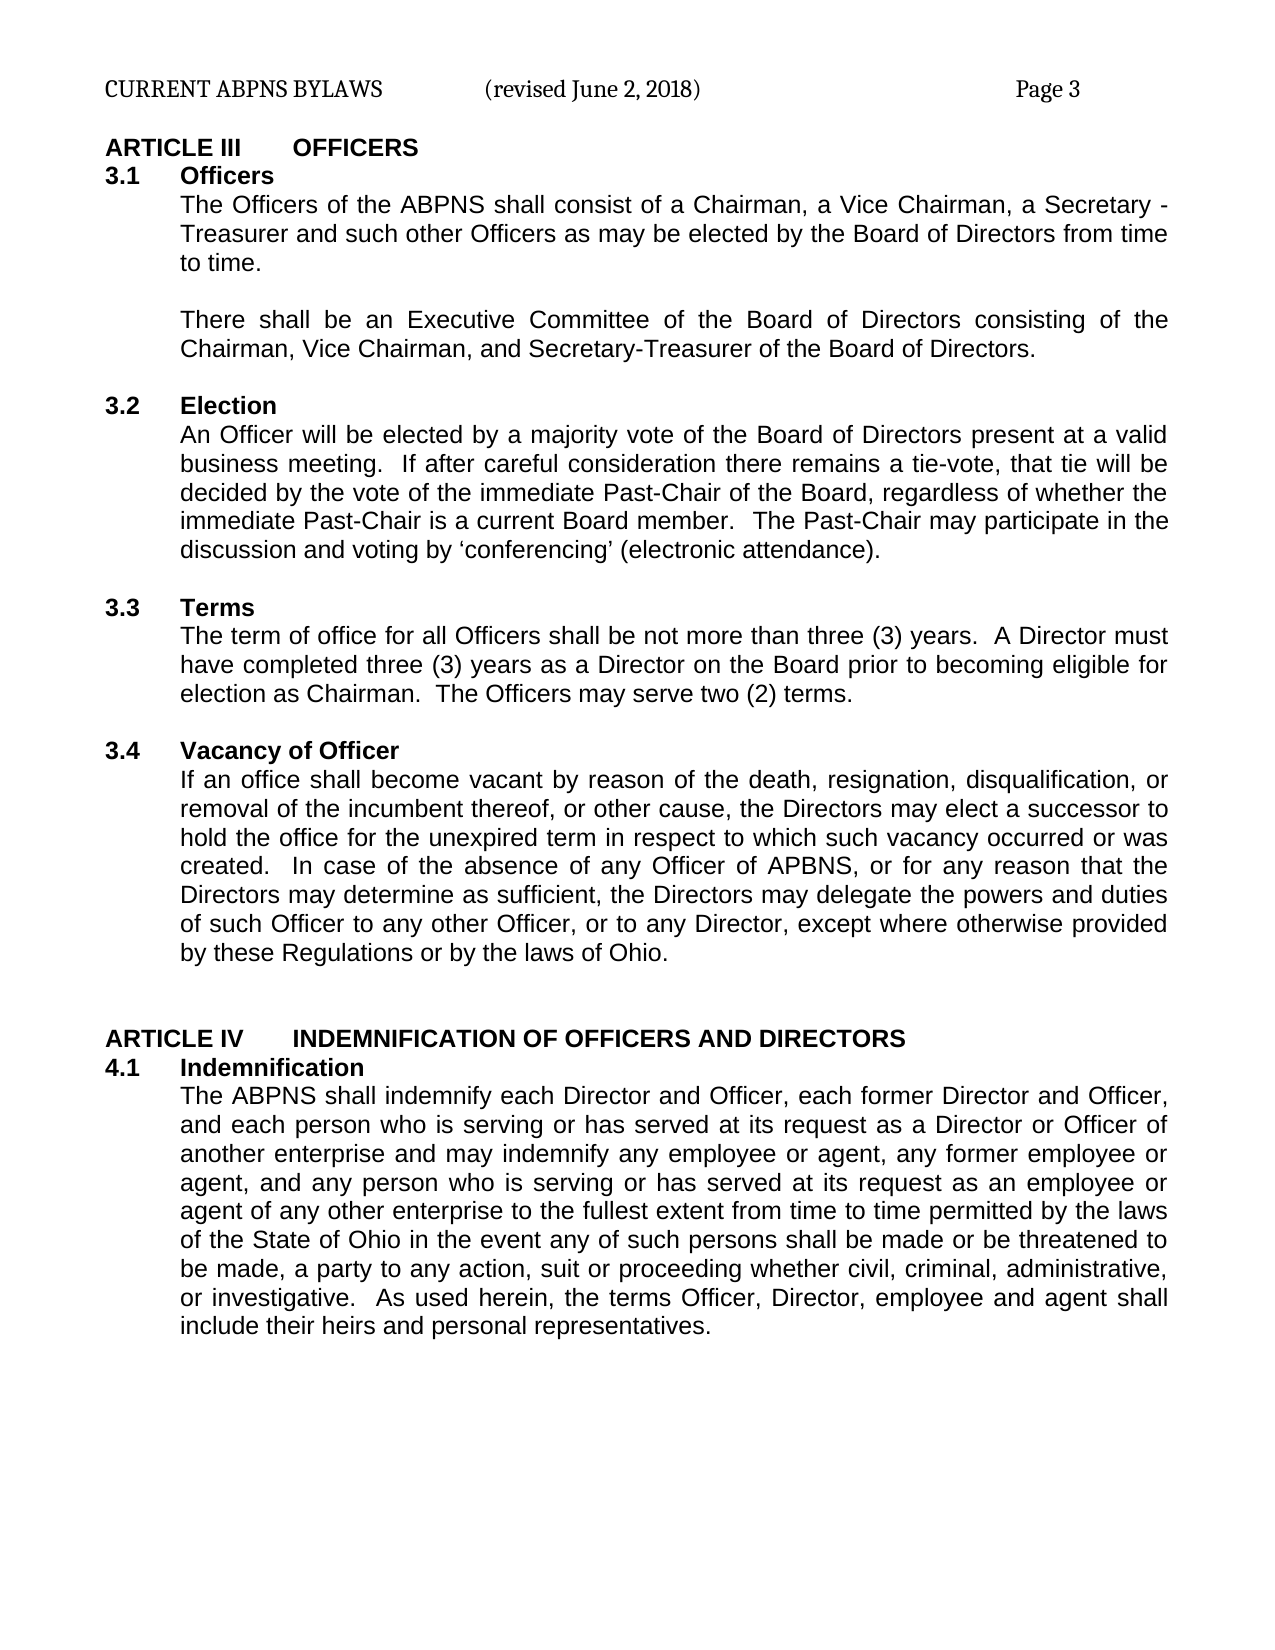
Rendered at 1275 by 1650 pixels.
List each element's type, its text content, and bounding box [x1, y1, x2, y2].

text 3.2 Election [105, 391, 1170, 420]
text The ABPNS shall indemnify each Director and Officer, each former Director and Officer, and each person who is serving or has served at its request as a Director or Officer of another enterprise and may indemnify any employee or agent, any former employee or agent, and any person who is serving or has served at its request as an employee or agent of any other enterprise to the fullest extent from time to time permitted by the laws of the State of Ohio in the event any of such persons shall be made or be threatened to be made, a party to any action, suit or proceeding whether civil, criminal, administrative, or investigative. As used herein, the terms Officer, Director, employee and agent shall include their heirs and personal representatives. [180, 1081, 1170, 1340]
text 3.3 Terms [105, 592, 1170, 621]
text 4.1 Indemnification [105, 1052, 1170, 1081]
text If an office shall become vacant by reason of the death, resignation, disqualification, or removal of the incumbent thereof, or other cause, the Directors may elect a successor to hold the office for the unexpired term in respect to which such vacancy occurred or was created. In case of the absence of any Officer of APBNS, or for any reason that the Directors may determine as sufficient, the Directors may delegate the powers and duties of such Officer to any other Officer, or to any Director, except where otherwise provided by these Regulations or by the laws of Ohio. [180, 765, 1170, 966]
text There shall be an Executive Committee of the Board of Directors consisting of the Chairman, Vice Chairman, and Secretary-Treasurer of the Board of Directors. [180, 305, 1170, 362]
text The Officers of the ABPNS shall consist of a Chairman, a Vice Chairman, a Secretary - Treasurer and such other Officers as may be elected by the Board of Directors from time to time. [180, 190, 1170, 276]
text 3.1 Officers [105, 161, 1170, 190]
text The term of office for all Officers shall be not more than three (3) years. A Director must have completed three (3) years as a Director on the Board prior to becoming eligible for election as Chairman. The Officers may serve two (2) terms. [180, 621, 1170, 707]
text 3.4 Vacancy of Officer [105, 736, 1170, 765]
text ARTICLE III OFFICERS [105, 132, 1170, 161]
text ARTICLE IV INDEMNIFICATION OF OFFICERS AND DIRECTORS [105, 1024, 1170, 1052]
text An Officer will be elected by a majority vote of the Board of Directors present at a valid business meeting. If after careful consideration there remains a tie-vote, that tie will be decided by the vote of the immediate Past-Chair of the Board, regardless of whether the immediate Past-Chair is a current Board member. The Past-Chair may participate in the discussion and voting by ‘conferencing’ (electronic attendance). [180, 420, 1170, 564]
